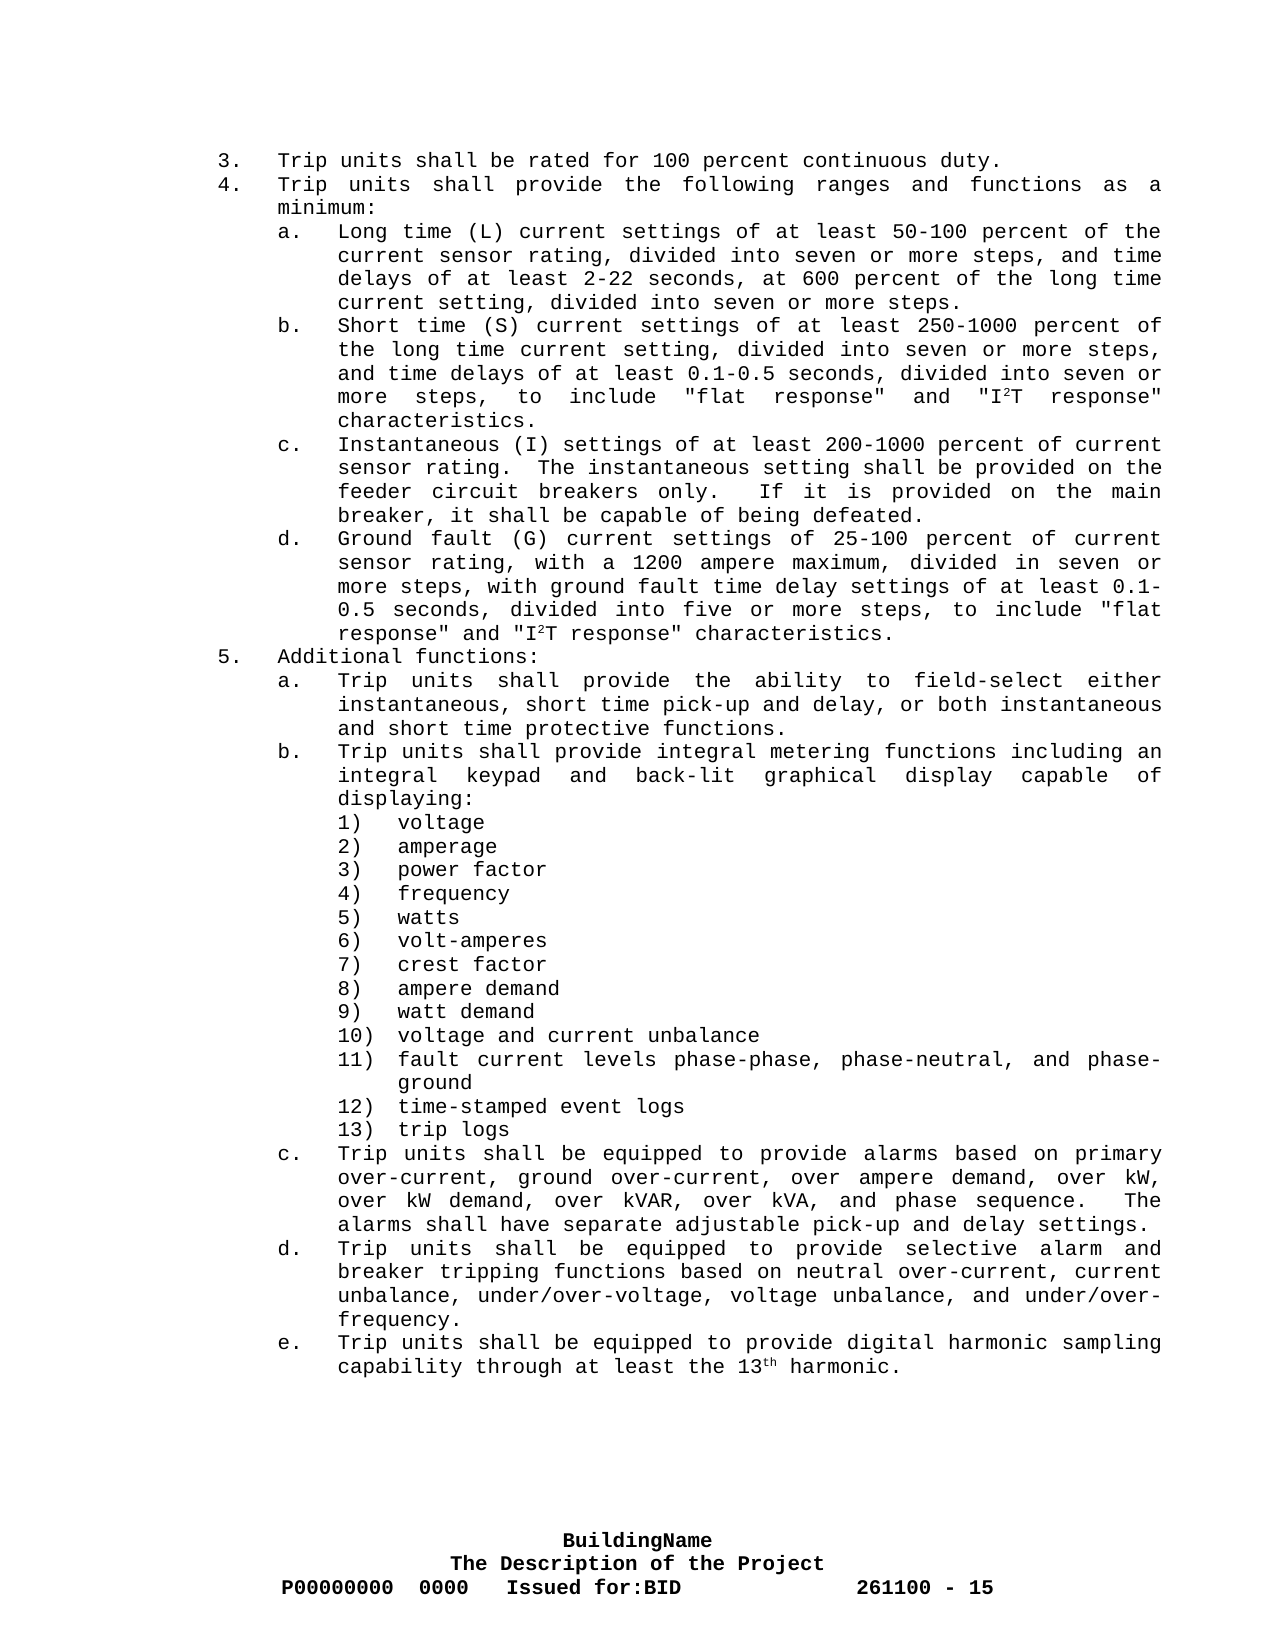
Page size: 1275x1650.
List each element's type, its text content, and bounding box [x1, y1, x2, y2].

text ampere demand [337, 978, 1162, 1001]
text Short time (S) current settings of at least 250-1000 percent of the long time current setting, divided into seven or more steps, and time delays of at least 0.1-0.5 seconds, divided into seven or more steps, to include "flat response" and "I2T response" characteristics. [277, 316, 1162, 434]
text voltage and current unbalance [337, 1025, 1162, 1048]
text Trip units shall be equipped to provide selective alarm and breaker tripping functions based on neutral over-current, current unbalance, under/over-voltage, voltage unbalance, and under/over-frequency. [277, 1238, 1162, 1332]
text volt-amperes [337, 930, 1162, 954]
text Additional functions: [217, 647, 1162, 670]
text trip logs [337, 1119, 1162, 1143]
text crest factor [337, 954, 1162, 978]
text voltage [337, 812, 1162, 836]
text time-stamped event logs [337, 1096, 1162, 1119]
text Trip units shall provide integral metering functions including an integral keypad and back-lit graphical display capable of displaying: [277, 741, 1162, 812]
text Trip units shall be equipped to provide digital harmonic sampling capability through at least the 13th harmonic. [277, 1332, 1162, 1379]
text amperage [337, 836, 1162, 859]
text frequency [337, 883, 1162, 907]
text Trip units shall provide the ability to field-select either instantaneous, short time pick-up and delay, or both instantaneous and short time protective functions. [277, 670, 1162, 741]
text power factor [337, 859, 1162, 883]
text Instantaneous (I) settings of at least 200-1000 percent of current sensor rating. The instantaneous setting shall be provided on the feeder circuit breakers only. If it is provided on the main breaker, it shall be capable of being defeated. [277, 434, 1162, 528]
text watts [337, 907, 1162, 930]
text watt demand [337, 1001, 1162, 1025]
text fault current levels phase-phase, phase-neutral, and phase-ground [337, 1048, 1162, 1096]
text Trip units shall provide the following ranges and functions as a minimum: [217, 174, 1162, 221]
text Long time (L) current settings of at least 50-100 percent of the current sensor rating, divided into seven or more steps, and time delays of at least 2-22 seconds, at 600 percent of the long time current setting, divided into seven or more steps. [277, 221, 1162, 316]
text Ground fault (G) current settings of 25-100 percent of current sensor rating, with a 1200 ampere maximum, divided in seven or more steps, with ground fault time delay settings of at least 0.1-0.5 seconds, divided into five or more steps, to include "flat response" and "I2T response" characteristics. [277, 528, 1162, 647]
text Trip units shall be rated for 100 percent continuous duty. [217, 150, 1162, 174]
text Trip units shall be equipped to provide alarms based on primary over-current, ground over-current, over ampere demand, over kW, over kW demand, over kVAR, over kVA, and phase sequence. The alarms shall have separate adjustable pick-up and delay settings. [277, 1143, 1162, 1238]
